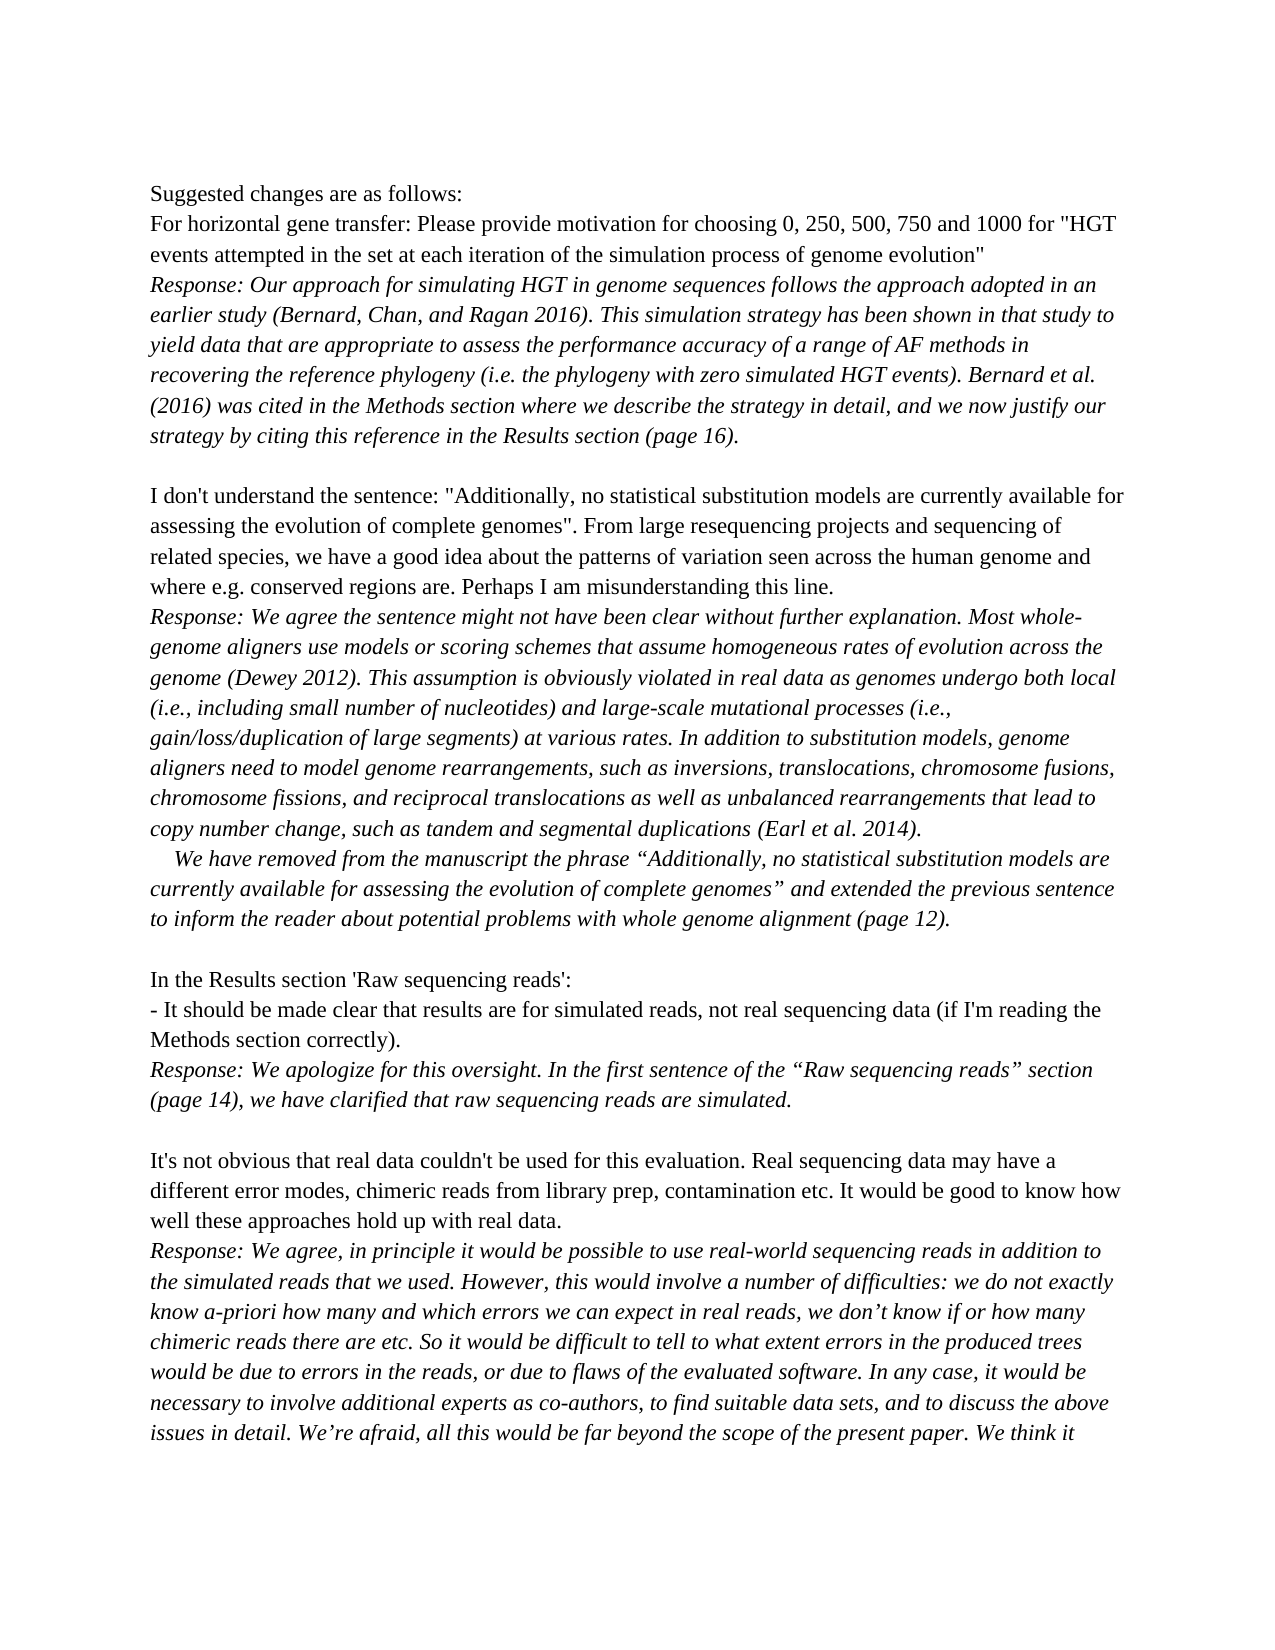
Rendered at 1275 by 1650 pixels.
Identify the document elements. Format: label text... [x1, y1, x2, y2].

text I don't understand the sentence: "Additionally, no statistical substitution models are currently available for assessing the evolution of complete genomes". From large resequencing projects and sequencing of related species, we have a good idea about the patterns of variation seen across the human genome and where e.g. conserved regions are. Perhaps I am misunderstanding this line. [150, 482, 1125, 599]
text Response: We agree the sentence might not have been clear without further explanation. Most whole-genome aligners use models or scoring schemes that assume homogeneous rates of evolution across the genome (Dewey 2012). This assumption is obviously violated in real data as genomes undergo both local (i.e., including small number of nucleotides) and large-scale mutational processes (i.e., gain/loss/duplication of large segments) at various rates. In addition to substitution models, genome aligners need to model genome rearrangements, such as inversions, translocations, chromosome fusions, chromosome fissions, and reciprocal translocations as well as unbalanced rearrangements that lead to copy number change, such as tandem and segmental duplications (Earl et al. 2014). [150, 603, 1125, 841]
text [150, 150, 1125, 207]
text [150, 1237, 1125, 1445]
text Response: We apologize for this oversight. In the first sentence of the “Raw sequencing reads” section (page 14), we have clarified that raw sequencing reads are simulated. [150, 1056, 1125, 1113]
text In the Results section 'Raw sequencing reads': [150, 966, 1125, 992]
text For horizontal gene transfer: Please provide motivation for choosing 0, 250, 500, 750 and 1000 for "HGT events attempted in the set at each iteration of the simulation process of genome evolution" [150, 210, 1125, 267]
text We have removed from the manuscript the phrase “Additionally, no statistical substitution models are currently available for assessing the evolution of complete genomes” and extended the previous sentence to inform the reader about potential problems with whole genome alignment (page 12). [150, 845, 1125, 932]
text Response: Our approach for simulating HGT in genome sequences follows the approach adopted in an earlier study (Bernard, Chan, and Ragan 2016). This simulation strategy has been shown in that study to yield data that are appropriate to assess the performance accuracy of a range of AF methods in recovering the reference phylogeny (i.e. the phylogeny with zero simulated HGT events). Bernard et al. (2016) was cited in the Methods section where we describe the strategy in detail, and we now justify our strategy by citing this reference in the Results section (page 16). [150, 271, 1125, 448]
text It's not obvious that real data couldn't be used for this evaluation. Real sequencing data may have a different error modes, chimeric reads from library prep, contamination etc. It would be good to know how well these approaches hold up with real data. [150, 1147, 1125, 1234]
text - It should be made clear that results are for simulated reads, not real sequencing data (if I'm reading the Methods section correctly). [150, 996, 1125, 1052]
